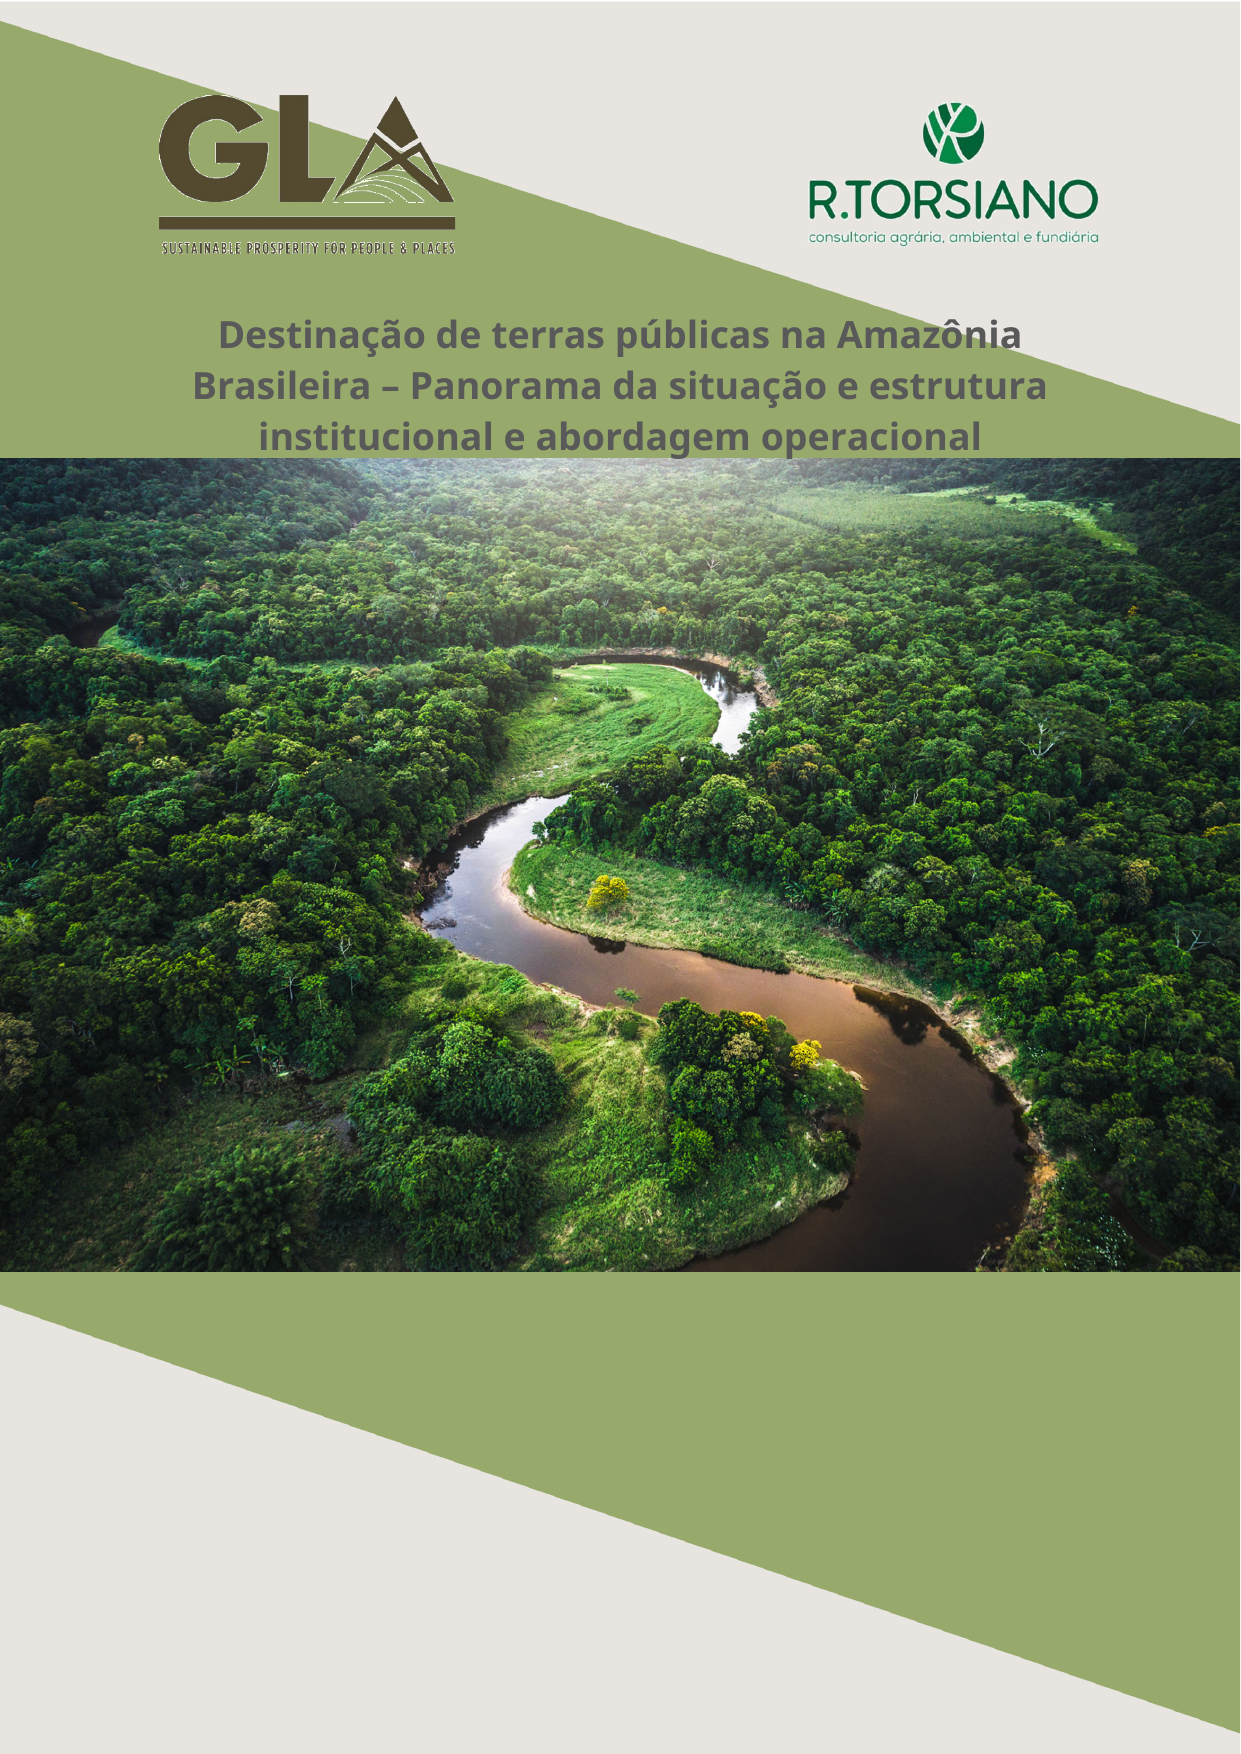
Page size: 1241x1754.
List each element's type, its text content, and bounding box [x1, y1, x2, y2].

text Destinação de terras públicas na Amazônia Brasileira – Panorama da situação e estrutura institucional e abordagem operacional [150, 308, 1090, 461]
picture [0, 1, 1241, 1754]
